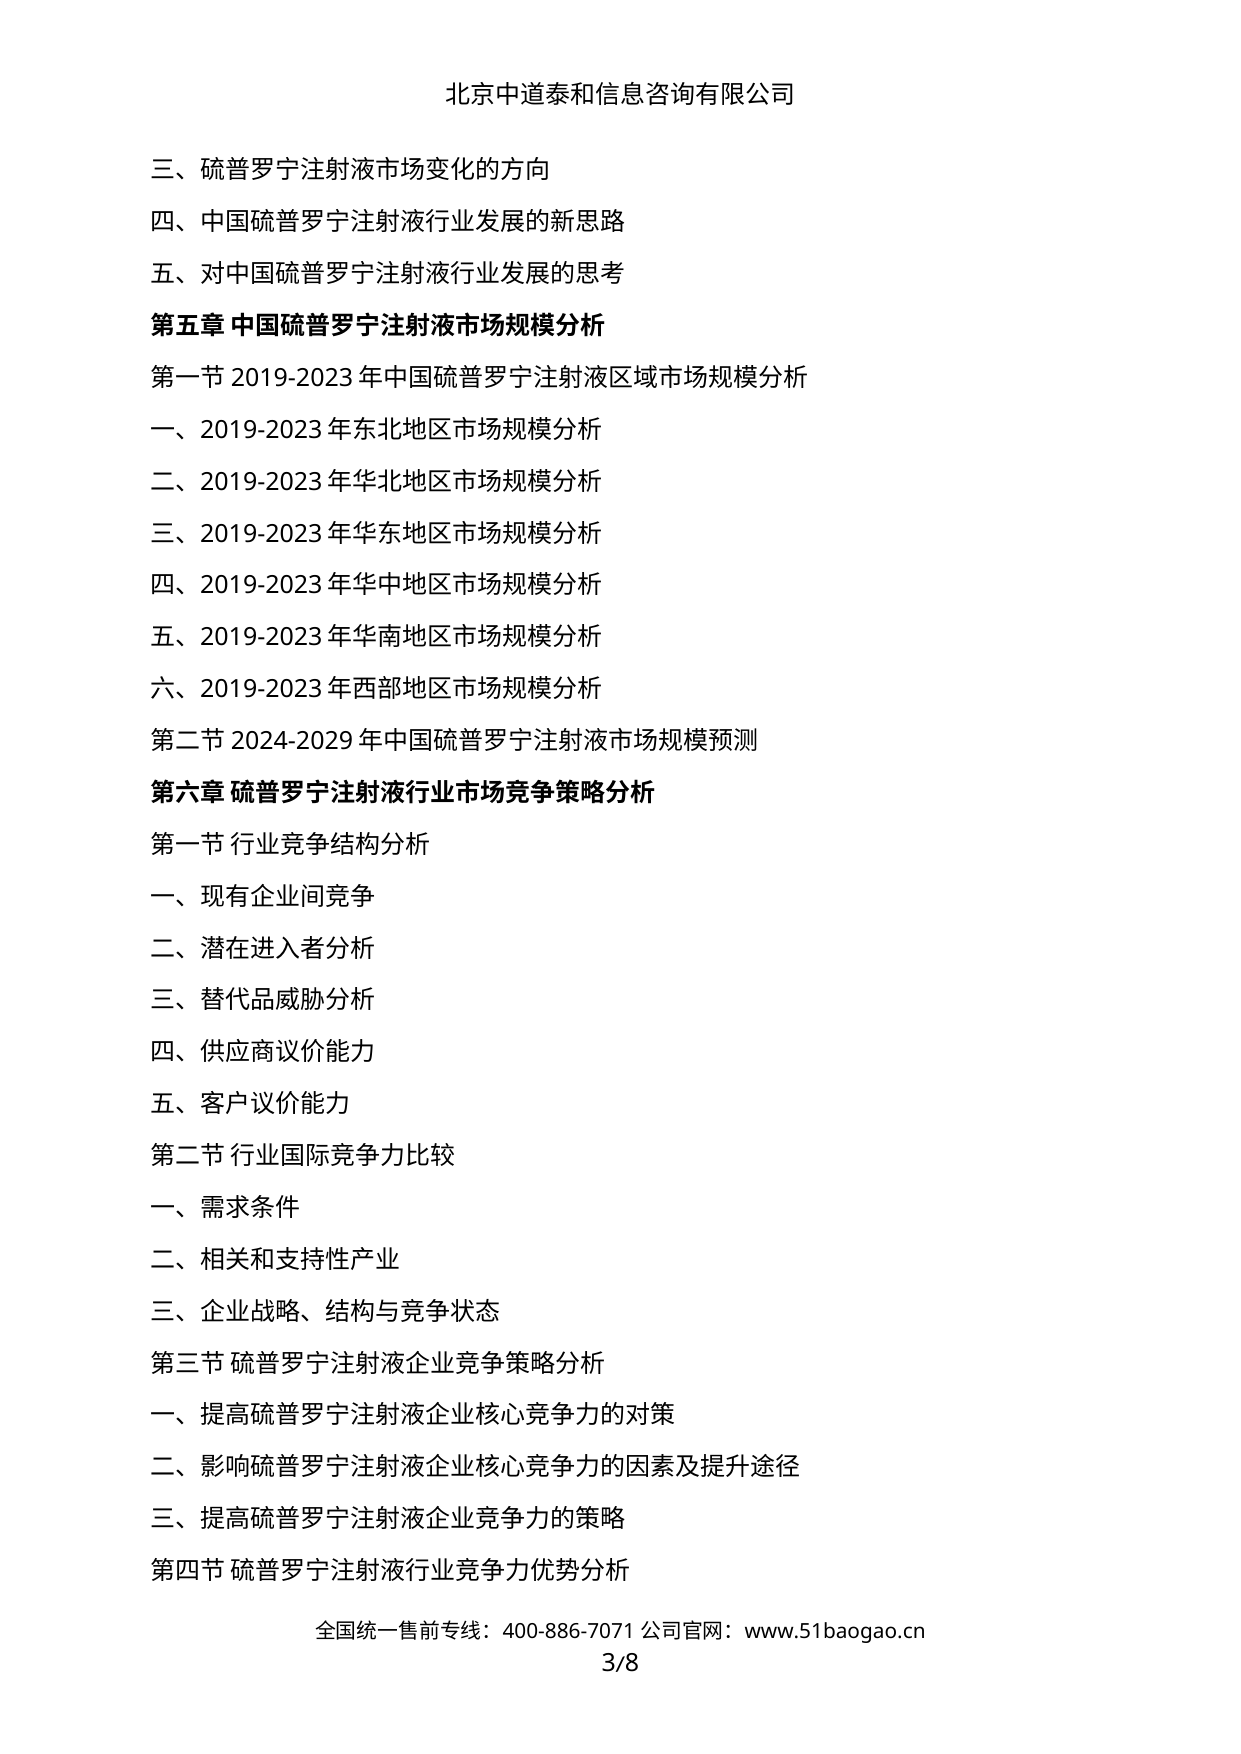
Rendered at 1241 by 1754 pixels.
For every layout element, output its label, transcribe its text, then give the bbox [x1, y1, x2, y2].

text 一、需求条件 [150, 1187, 1090, 1224]
text 一、提高硫普罗宁注射液企业核心竞争力的对策 [150, 1395, 1090, 1431]
text 第一节 行业竞争结构分析 [150, 824, 1090, 861]
text 第二节 2024-2029年中国硫普罗宁注射液市场规模预测 [150, 721, 1090, 757]
text 第一节 2019-2023年中国硫普罗宁注射液区域市场规模分析 [150, 357, 1090, 394]
text 第三节 硫普罗宁注射液企业竞争策略分析 [150, 1343, 1090, 1379]
text 第六章 硫普罗宁注射液行业市场竞争策略分析 [150, 772, 1090, 809]
text 三、2019-2023年华东地区市场规模分析 [150, 513, 1090, 549]
text 二、影响硫普罗宁注射液企业核心竞争力的因素及提升途径 [150, 1447, 1090, 1483]
text 四、供应商议价能力 [150, 1032, 1090, 1068]
text 第四节 硫普罗宁注射液行业竞争力优势分析 [150, 1551, 1090, 1587]
text 二、2019-2023年华北地区市场规模分析 [150, 461, 1090, 497]
text 四、2019-2023年华中地区市场规模分析 [150, 565, 1090, 601]
text 三、硫普罗宁注射液市场变化的方向 [150, 150, 1090, 186]
text 二、相关和支持性产业 [150, 1239, 1090, 1276]
text 五、客户议价能力 [150, 1084, 1090, 1120]
text 三、提高硫普罗宁注射液企业竞争力的策略 [150, 1499, 1090, 1535]
text 第二节 行业国际竞争力比较 [150, 1136, 1090, 1172]
text 三、替代品威胁分析 [150, 980, 1090, 1016]
text 四、中国硫普罗宁注射液行业发展的新思路 [150, 202, 1090, 238]
text 五、2019-2023年华南地区市场规模分析 [150, 617, 1090, 653]
text 三、企业战略、结构与竞争状态 [150, 1291, 1090, 1327]
text 一、2019-2023年东北地区市场规模分析 [150, 409, 1090, 446]
text 一、现有企业间竞争 [150, 876, 1090, 912]
text 第五章 中国硫普罗宁注射液市场规模分析 [150, 306, 1090, 342]
text 二、潜在进入者分析 [150, 928, 1090, 964]
text 六、2019-2023年西部地区市场规模分析 [150, 669, 1090, 705]
text 五、对中国硫普罗宁注射液行业发展的思考 [150, 254, 1090, 290]
